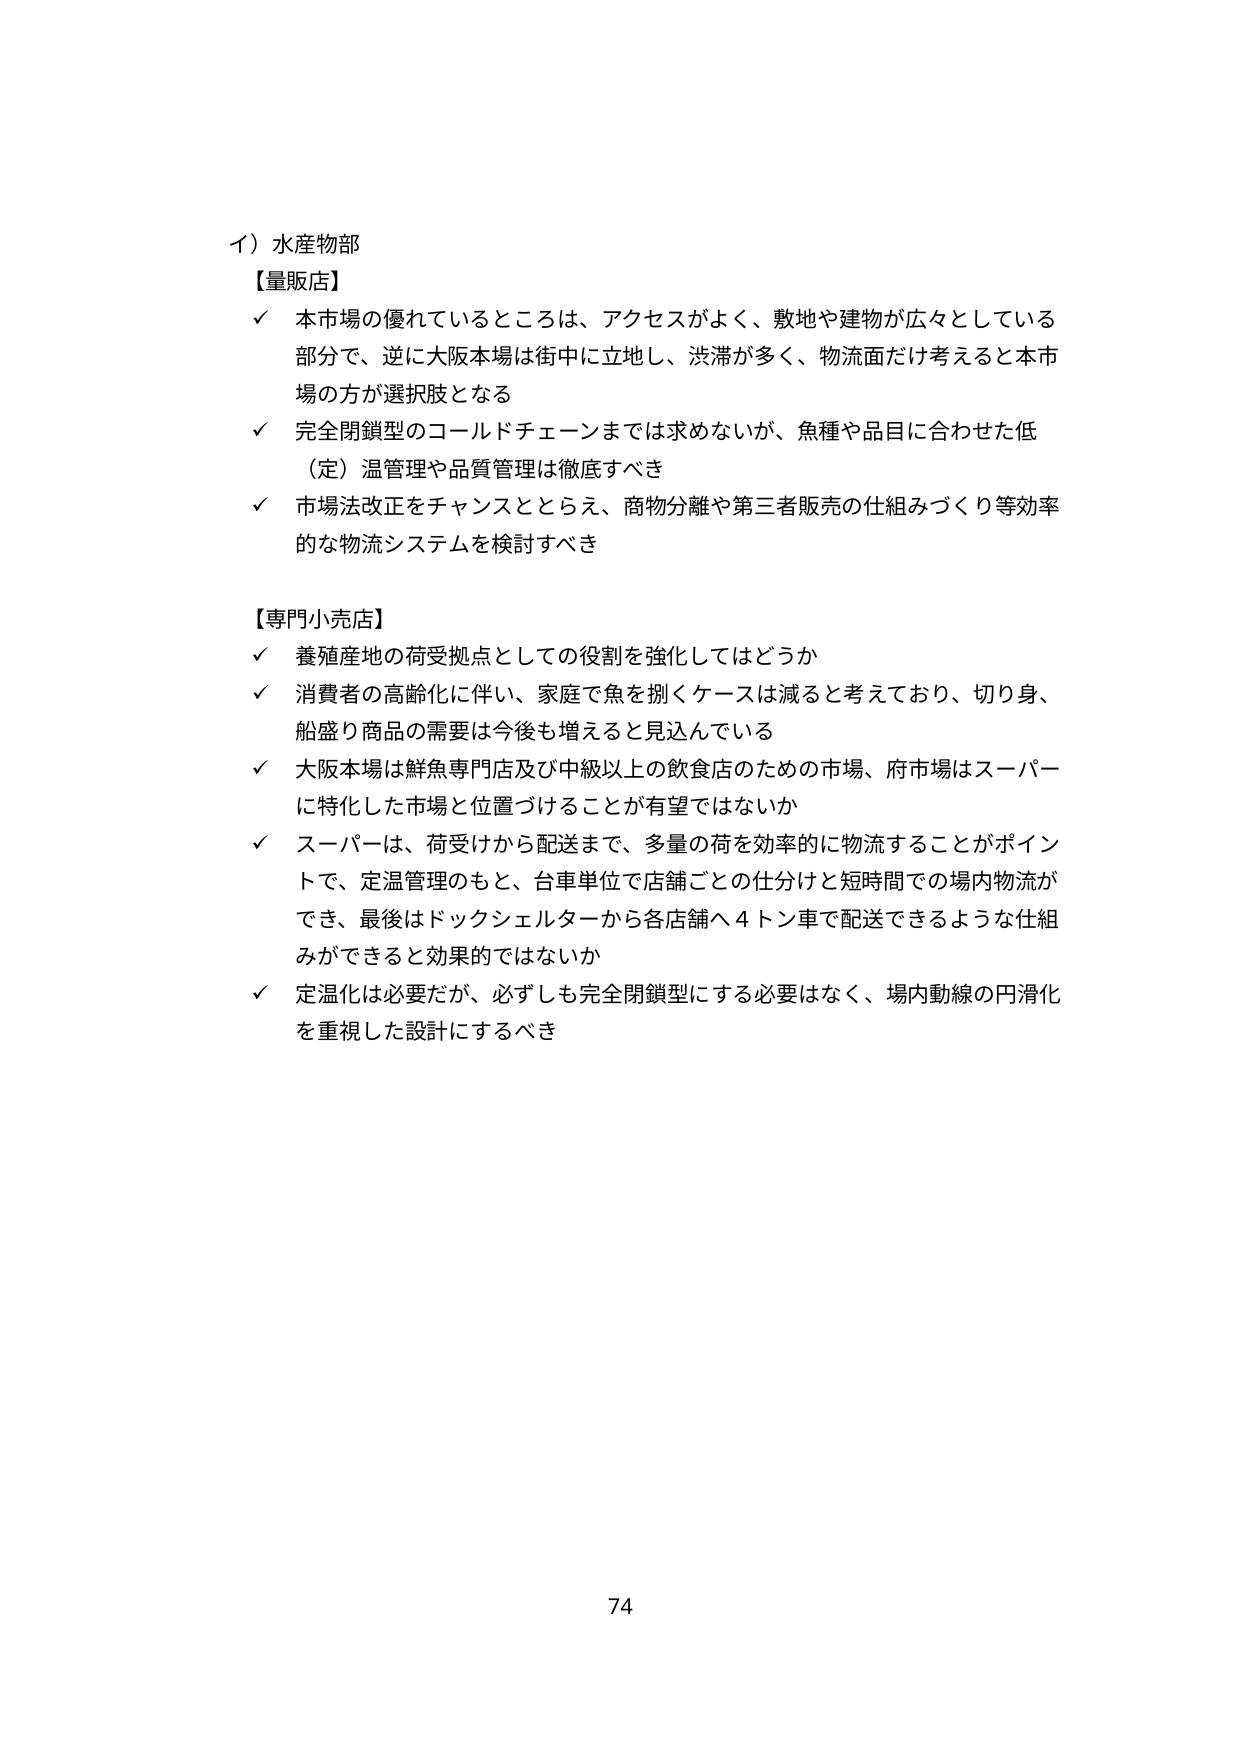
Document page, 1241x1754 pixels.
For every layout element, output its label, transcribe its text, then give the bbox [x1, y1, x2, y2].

list 市場法改正をチャンスととらえ、商物分離や第三者販売の仕組みづくり等効率的な物流システムを検討すべき [251, 486, 1063, 561]
text 【量販店】 [177, 261, 1063, 299]
list 消費者の高齢化に伴い、家庭で魚を捌くケースは減ると考えており、切り身、船盛り商品の需要は今後も増えると見込んでいる [252, 674, 1063, 749]
list 本市場の優れているところは、アクセスがよく、敷地や建物が広々としている部分で、逆に大阪本場は街中に立地し、渋滞が多く、物流面だけ考えると本市場の方が選択肢となる [252, 299, 1063, 411]
subtitle イ）水産物部 [207, 224, 1063, 261]
list 完全閉鎖型のコールドチェーンまでは求めないが、魚種や品目に合わせた低（定）温管理や品質管理は徹底すべき [251, 411, 1063, 486]
list 養殖産地の荷受拠点としての役割を強化してはどうか [251, 636, 1063, 674]
text 【専門小売店】 [177, 599, 1063, 636]
list 定温化は必要だが、必ずしも完全閉鎖型にする必要はなく、場内動線の円滑化を重視した設計にするべき [251, 974, 1063, 1049]
list スーパーは、荷受けから配送まで、多量の荷を効率的に物流することがポイントで、定温管理のもと、台車単位で店舗ごとの仕分けと短時間での場内物流ができ、最後はドックシェルターから各店舗へ４トン車で配送できるような仕組みができると効果的ではないか [251, 824, 1063, 974]
list 大阪本場は鮮魚専門店及び中級以上の飲食店のための市場、府市場はスーパーに特化した市場と位置づけることが有望ではないか [251, 749, 1063, 824]
